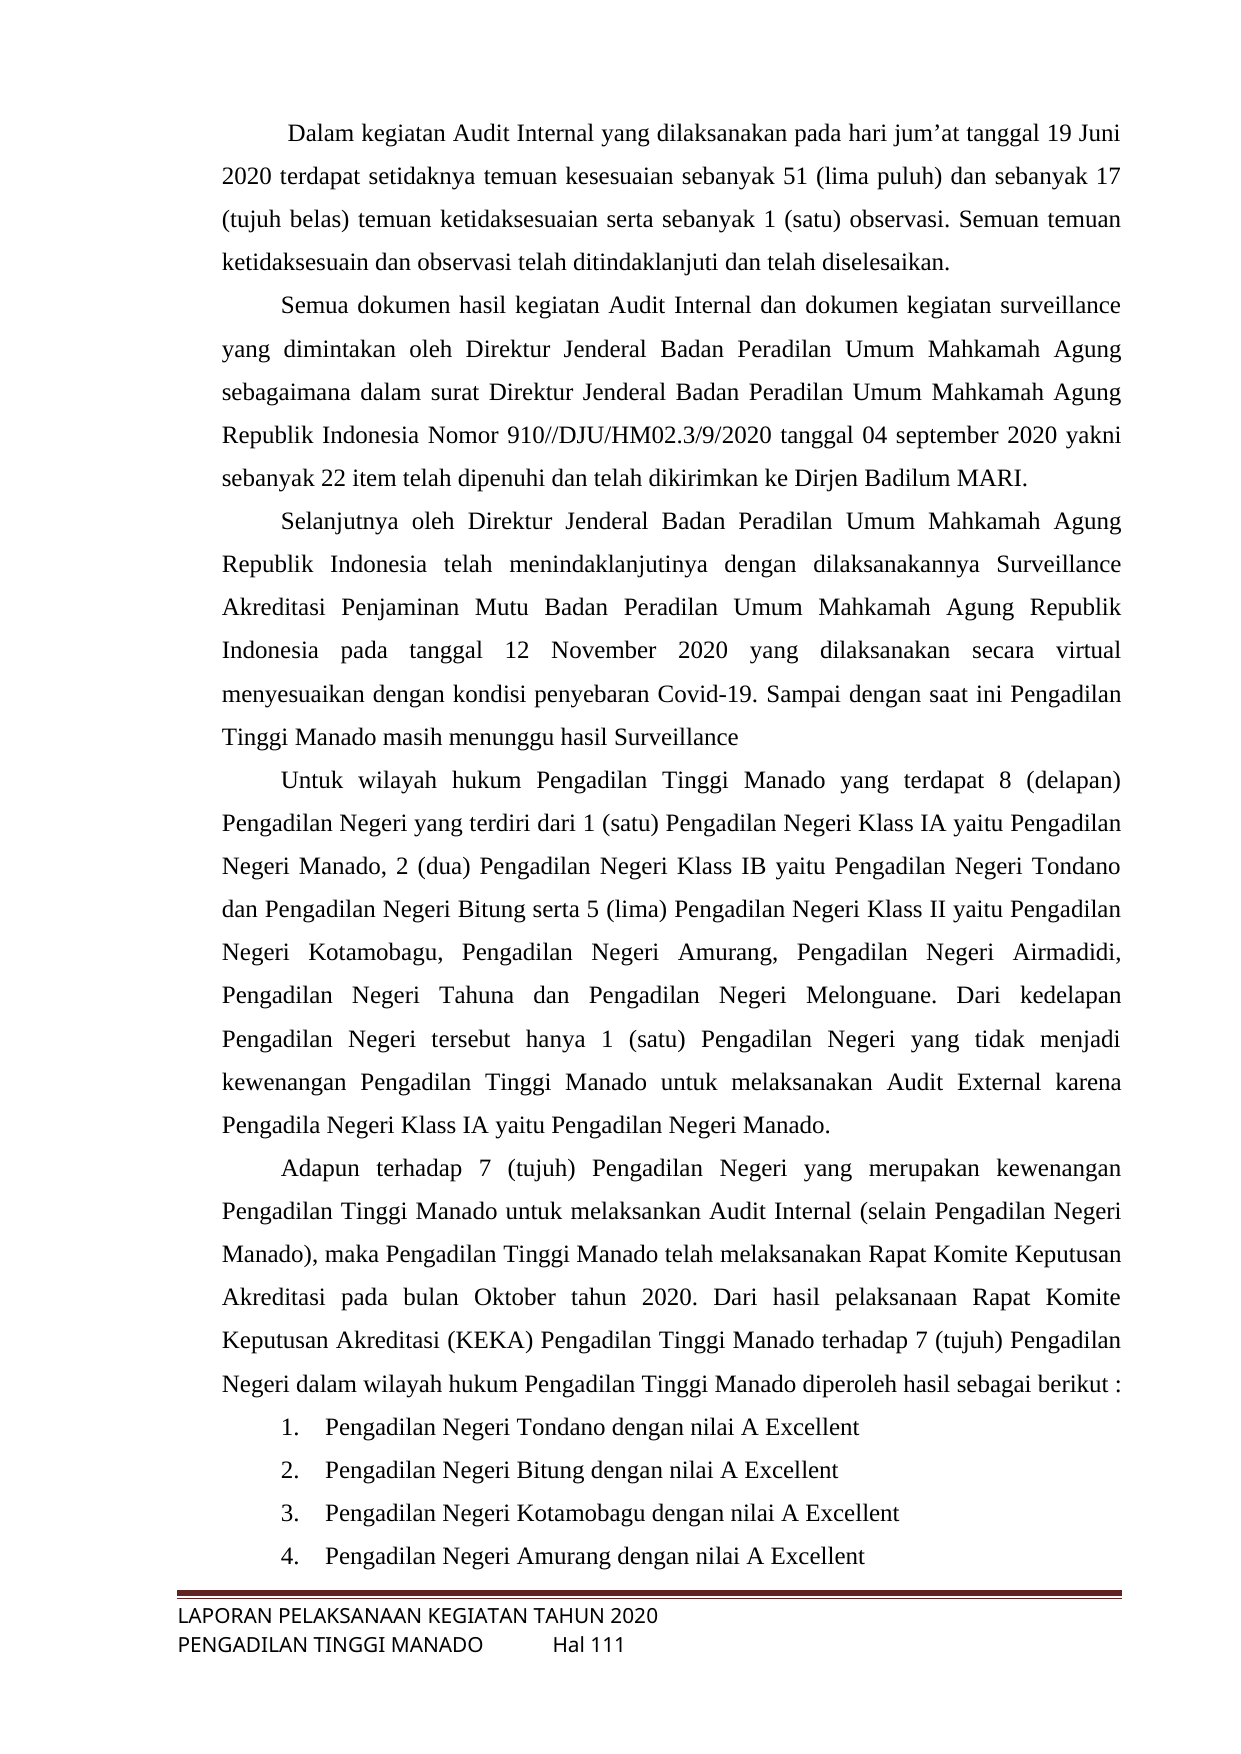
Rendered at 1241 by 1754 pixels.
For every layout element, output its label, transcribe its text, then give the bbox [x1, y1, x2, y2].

list Untuk wilayah hukum Pengadilan Tinggi Manado yang terdapat 8 (delapan) Pengadilan Negeri yang terdiri dari 1 (satu) Pengadilan Negeri Klass IA yaitu Pengadilan Negeri Manado, 2 (dua) Pengadilan Negeri Klass IB yaitu Pengadilan Negeri Tondano dan Pengadilan Negeri Bitung serta 5 (lima) Pengadilan Negeri Klass II yaitu Pengadilan Negeri Kotamobagu, Pengadilan Negeri Amurang, Pengadilan Negeri Airmadidi, Pengadilan Negeri Tahuna dan Pengadilan Negeri Melonguane. Dari kedelapan Pengadilan Negeri tersebut hanya 1 (satu) Pengadilan Negeri yang tidak menjadi kewenangan Pengadilan Tinggi Manado untuk melaksanakan Audit External karena Pengadila Negeri Klass IA yaitu Pengadilan Negeri Manado. [222, 765, 1122, 1139]
list Semua dokumen hasil kegiatan Audit Internal dan dokumen kegiatan surveillance yang dimintakan oleh Direktur Jenderal Badan Peradilan Umum Mahkamah Agung sebagaimana dalam surat Direktur Jenderal Badan Peradilan Umum Mahkamah Agung Republik Indonesia Nomor 910//DJU/HM02.3/9/2020 tanggal 04 september 2020 yakni sebanyak 22 item telah dipenuhi dan telah dikirimkan ke Dirjen Badilum MARI. [222, 291, 1122, 492]
list 1. Pengadilan Negeri Tondano dengan nilai A Excellent [281, 1412, 1122, 1441]
list Selanjutnya oleh Direktur Jenderal Badan Peradilan Umum Mahkamah Agung Republik Indonesia telah menindaklanjutinya dengan dilaksanakannya Surveillance Akreditasi Penjaminan Mutu Badan Peradilan Umum Mahkamah Agung Republik Indonesia pada tanggal 12 November 2020 yang dilaksanakan secara virtual menyesuaikan dengan kondisi penyebaran Covid-19. Sampai dengan saat ini Pengadilan Tinggi Manado masih menunggu hasil Surveillance [222, 506, 1122, 751]
list 4. Pengadilan Negeri Amurang dengan nilai A Excellent [281, 1541, 1122, 1570]
list 2. Pengadilan Negeri Bitung dengan nilai A Excellent [281, 1455, 1122, 1484]
list Dalam kegiatan Audit Internal yang dilaksanakan pada hari jum’at tanggal 19 Juni 2020 terdapat setidaknya temuan kesesuaian sebanyak 51 (lima puluh) dan sebanyak 17 (tujuh belas) temuan ketidaksesuaian serta sebanyak 1 (satu) observasi. Semuan temuan ketidaksesuain dan observasi telah ditindaklanjuti dan telah diselesaikan. [222, 118, 1122, 276]
list 3. Pengadilan Negeri Kotamobagu dengan nilai A Excellent [281, 1498, 1122, 1527]
list Adapun terhadap 7 (tujuh) Pengadilan Negeri yang merupakan kewenangan Pengadilan Tinggi Manado untuk melaksankan Audit Internal (selain Pengadilan Negeri Manado), maka Pengadilan Tinggi Manado telah melaksanakan Rapat Komite Keputusan Akreditasi pada bulan Oktober tahun 2020. Dari hasil pelaksanaan Rapat Komite Keputusan Akreditasi (KEKA) Pengadilan Tinggi Manado terhadap 7 (tujuh) Pengadilan Negeri dalam wilayah hukum Pengadilan Tinggi Manado diperoleh hasil sebagai berikut : [222, 1153, 1122, 1397]
